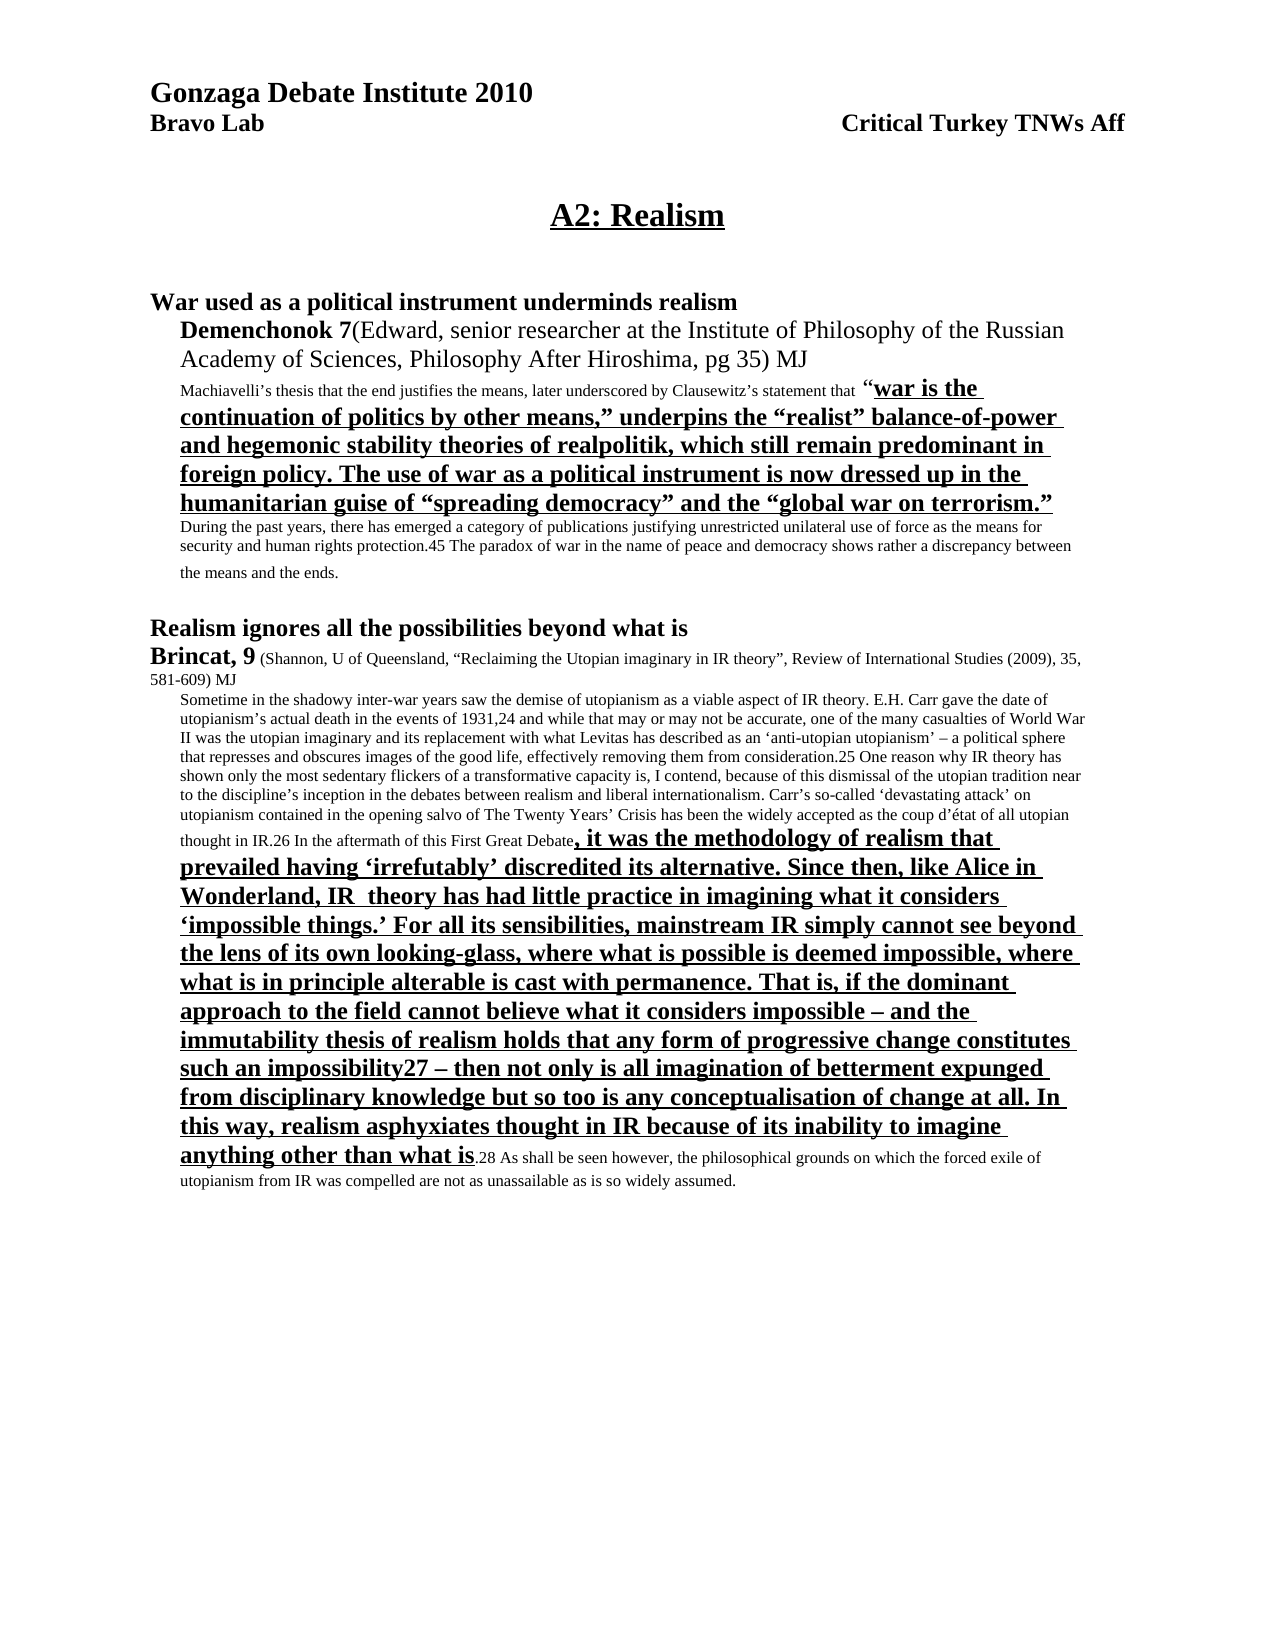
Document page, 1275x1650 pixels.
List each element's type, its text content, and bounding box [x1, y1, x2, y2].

text Machiavelli’s thesis that the end justifies the means, later underscored by Clausewitz’s statement that “war is the continuation of politics by other means,” underpins the “realist” balance-of-power and hegemonic stability theories of realpolitik, which still remain predominant in foreign policy. The use of war as a political instrument is now dressed up in the humanitarian guise of “spreading democracy” and the “global war on terrorism.” During the past years, there has emerged a category of publications justifying unrestricted unilateral use of force as the means for security and human rights protection.45 The paradox of war in the name of peace and democracy shows rather a discrepancy between the means and the ends. [180, 373, 1095, 584]
title A2: Realism [150, 195, 1125, 233]
text Sometime in the shadowy inter-war years saw the demise of utopianism as a viable aspect of IR theory. E.H. Carr gave the date of utopianism’s actual death in the events of 1931,24 and while that may or may not be accurate, one of the many casualties of World War II was the utopian imaginary and its replacement with what Levitas has described as an ‘anti-utopian utopianism’ – a political sphere that represses and obscures images of the good life, effectively removing them from consideration.25 One reason why IR theory has shown only the most sedentary flickers of a transformative capacity is, I contend, because of this dismissal of the utopian tradition near to the discipline’s inception in the debates between realism and liberal internationalism. Carr’s so-called ‘devastating attack’ on utopianism contained in the opening salvo of The Twenty Years’ Crisis has been the widely accepted as the coup d’état of all utopian thought in IR.26 In the aftermath of this First Great Debate, it was the methodology of realism that prevailed having ‘irrefutably’ discredited its alternative. Since then, like Alice in Wonderland, IR theory has had little practice in imagining what it considers ‘impossible things.’ For all its sensibilities, mainstream IR simply cannot see beyond the lens of its own looking-glass, where what is possible is deemed impossible, where what is in principle alterable is cast with permanence. That is, if the dominant approach to the field cannot believe what it considers impossible – and the immutability thesis of realism holds that any form of progressive change constitutes such an impossibility27 – then not only is all imagination of betterment expunged from disciplinary knowledge but so too is any conceptualisation of change at all. In this way, realism asphyxiates thought in IR because of its inability to imagine anything other than what is.28 As shall be seen however, the philosophical grounds on which the forced exile of utopianism from IR was compelled are not as unassailable as is so widely assumed. [180, 689, 1095, 1191]
text Realism ignores all the possibilities beyond what is [150, 613, 1125, 641]
text War used as a political instrument underminds realism [150, 287, 1125, 316]
text Demenchonok 7(Edward, senior researcher at the Institute of Philosophy of the Russian Academy of Sciences, Philosophy After Hiroshima, pg 35) MJ [180, 316, 1095, 373]
text Brincat, 9 (Shannon, U of Queensland, “Reclaiming the Utopian imaginary in IR theory”, Review of International Studies (2009), 35, 581-609) MJ [150, 641, 1095, 689]
